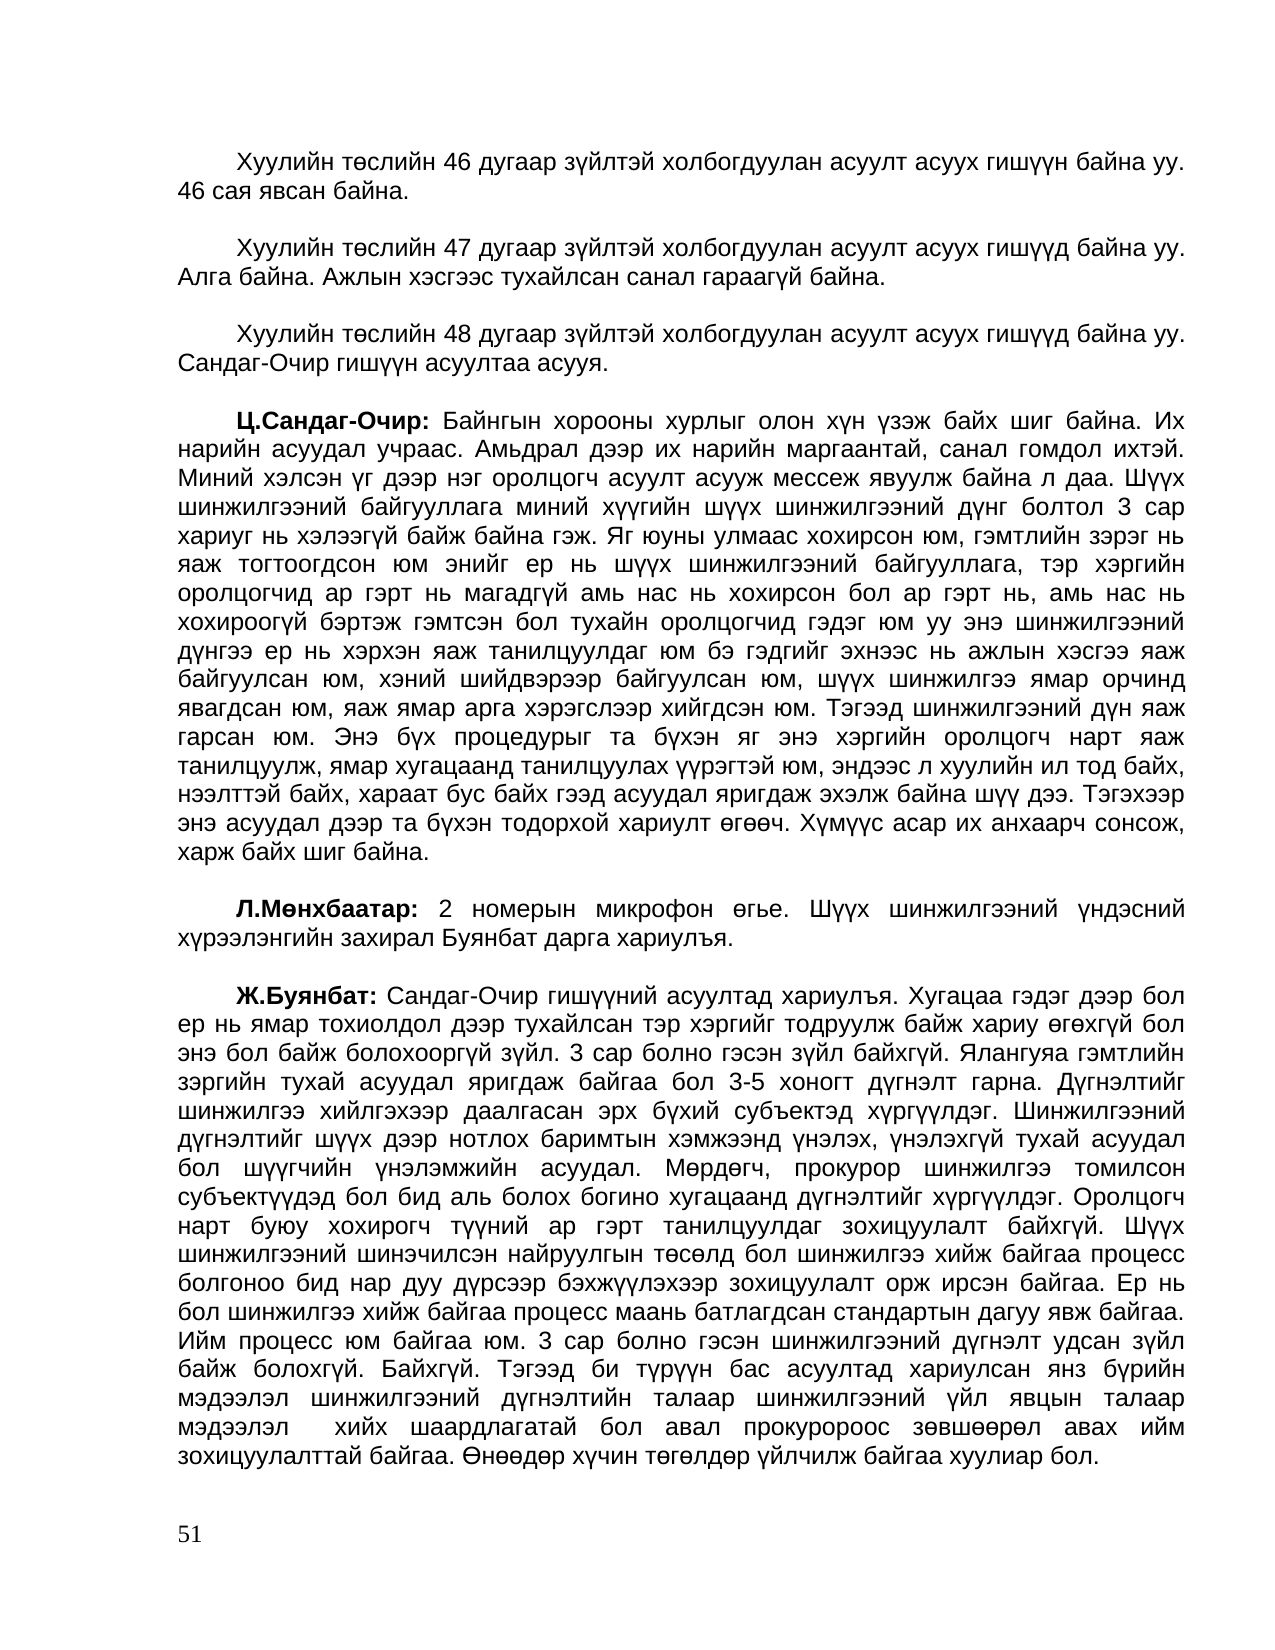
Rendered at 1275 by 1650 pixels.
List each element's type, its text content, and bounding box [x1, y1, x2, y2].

text Л.Мөнхбаатар: 2 номерын микрофон өгье. Шүүх шинжилгээний үндэсний хүрээлэнгийн захирал Буянбат дарга хариулъя. [177, 894, 1186, 952]
text Хуулийн төслийн 46 дугаар зүйлтэй холбогдуулан асуулт асуух гишүүн байна уу. 46 сая явсан байна. [177, 147, 1186, 204]
text Ц.Сандаг-Очир: Байнгын хорооны хурлыг олон хүн үзэж байх шиг байна. Их нарийн асуудал учраас. Амьдрал дээр их нарийн маргаантай, санал гомдол ихтэй. Миний хэлсэн үг дээр нэг оролцогч асуулт асууж мессеж явуулж байна л даа. Шүүх шинжилгээний байгууллага миний хүүгийн шүүх шинжилгээний дүнг болтол 3 сар хариуг нь хэлээгүй байж байна гэж. Яг юуны улмаас хохирсон юм, гэмтлийн зэрэг нь яаж тогтоогдсон юм энийг ер нь шүүх шинжилгээний байгууллага, тэр хэргийн оролцогчид ар гэрт нь магадгүй амь нас нь хохирсон бол ар гэрт нь, амь нас нь хохироогүй бэртэж гэмтсэн бол тухайн оролцогчид гэдэг юм уу энэ шинжилгээний дүнгээ ер нь хэрхэн яаж танилцуулдаг юм бэ гэдгийг эхнээс нь ажлын хэсгээ яаж байгуулсан юм, хэний шийдвэрээр байгуулсан юм, шүүх шинжилгээ ямар орчинд явагдсан юм, яаж ямар арга хэрэгслээр хийгдсэн юм. Тэгээд шинжилгээний дүн яаж гарсан юм. Энэ бүх процедурыг та бүхэн яг энэ хэргийн оролцогч нарт яаж танилцуулж, ямар хугацаанд танилцуулах үүрэгтэй юм, эндээс л хуулийн ил тод байх, нээлттэй байх, хараат бус байх гээд асуудал яригдаж эхэлж байна шүү дээ. Тэгэхээр энэ асуудал дээр та бүхэн тодорхой хариулт өгөөч. Хүмүүс асар их анхаарч сонсож, харж байх шиг байна. [177, 406, 1186, 866]
text Хуулийн төслийн 48 дугаар зүйлтэй холбогдуулан асуулт асуух гишүүд байна уу. Сандаг-Очир гишүүн асуултаа асууя. [177, 319, 1186, 377]
text Ж.Буянбат: Сандаг-Очир гишүүний асуултад хариулъя. Хугацаа гэдэг дээр бол ер нь ямар тохиолдол дээр тухайлсан тэр хэргийг тодруулж байж хариу өгөхгүй бол энэ бол байж болохооргүй зүйл. 3 сар болно гэсэн зүйл байхгүй. Ялангуяа гэмтлийн зэргийн тухай асуудал яригдаж байгаа бол 3-5 хоногт дүгнэлт гарна. Дүгнэлтийг шинжилгээ хийлгэхээр даалгасан эрх бүхий субъектэд хүргүүлдэг. Шинжилгээний дүгнэлтийг шүүх дээр нотлох баримтын хэмжээнд үнэлэх, үнэлэхгүй тухай асуудал бол шүүгчийн үнэлэмжийн асуудал. Мөрдөгч, прокурор шинжилгээ томилсон субъектүүдэд бол бид аль болох богино хугацаанд дүгнэлтийг хүргүүлдэг. Оролцогч нарт буюу хохирогч түүний ар гэрт танилцуулдаг зохицуулалт байхгүй. Шүүх шинжилгээний шинэчилсэн найруулгын төсөлд бол шинжилгээ хийж байгаа процесс болгоноо бид нар дуу дүрсээр бэхжүүлэхээр зохицуулалт орж ирсэн байгаа. Ер нь бол шинжилгээ хийж байгаа процесс маань батлагдсан стандартын дагуу явж байгаа. Ийм процесс юм байгаа юм. 3 сар болно гэсэн шинжилгээний дүгнэлт удсан зүйл байж болохгүй. Байхгүй. Тэгээд би түрүүн бас асуултад хариулсан янз бүрийн мэдээлэл шинжилгээний дүгнэлтийн талаар шинжилгээний үйл явцын талаар мэдээлэл хийх шаардлагатай бол авал прокуророос зөвшөөрөл авах ийм зохицуулалттай байгаа. Өнөөдөр хүчин төгөлдөр үйлчилж байгаа хуулиар бол. [177, 981, 1186, 1469]
text Хуулийн төслийн 47 дугаар зүйлтэй холбогдуулан асуулт асуух гишүүд байна уу. Алга байна. Ажлын хэсгээс тухайлсан санал гараагүй байна. [177, 233, 1186, 291]
